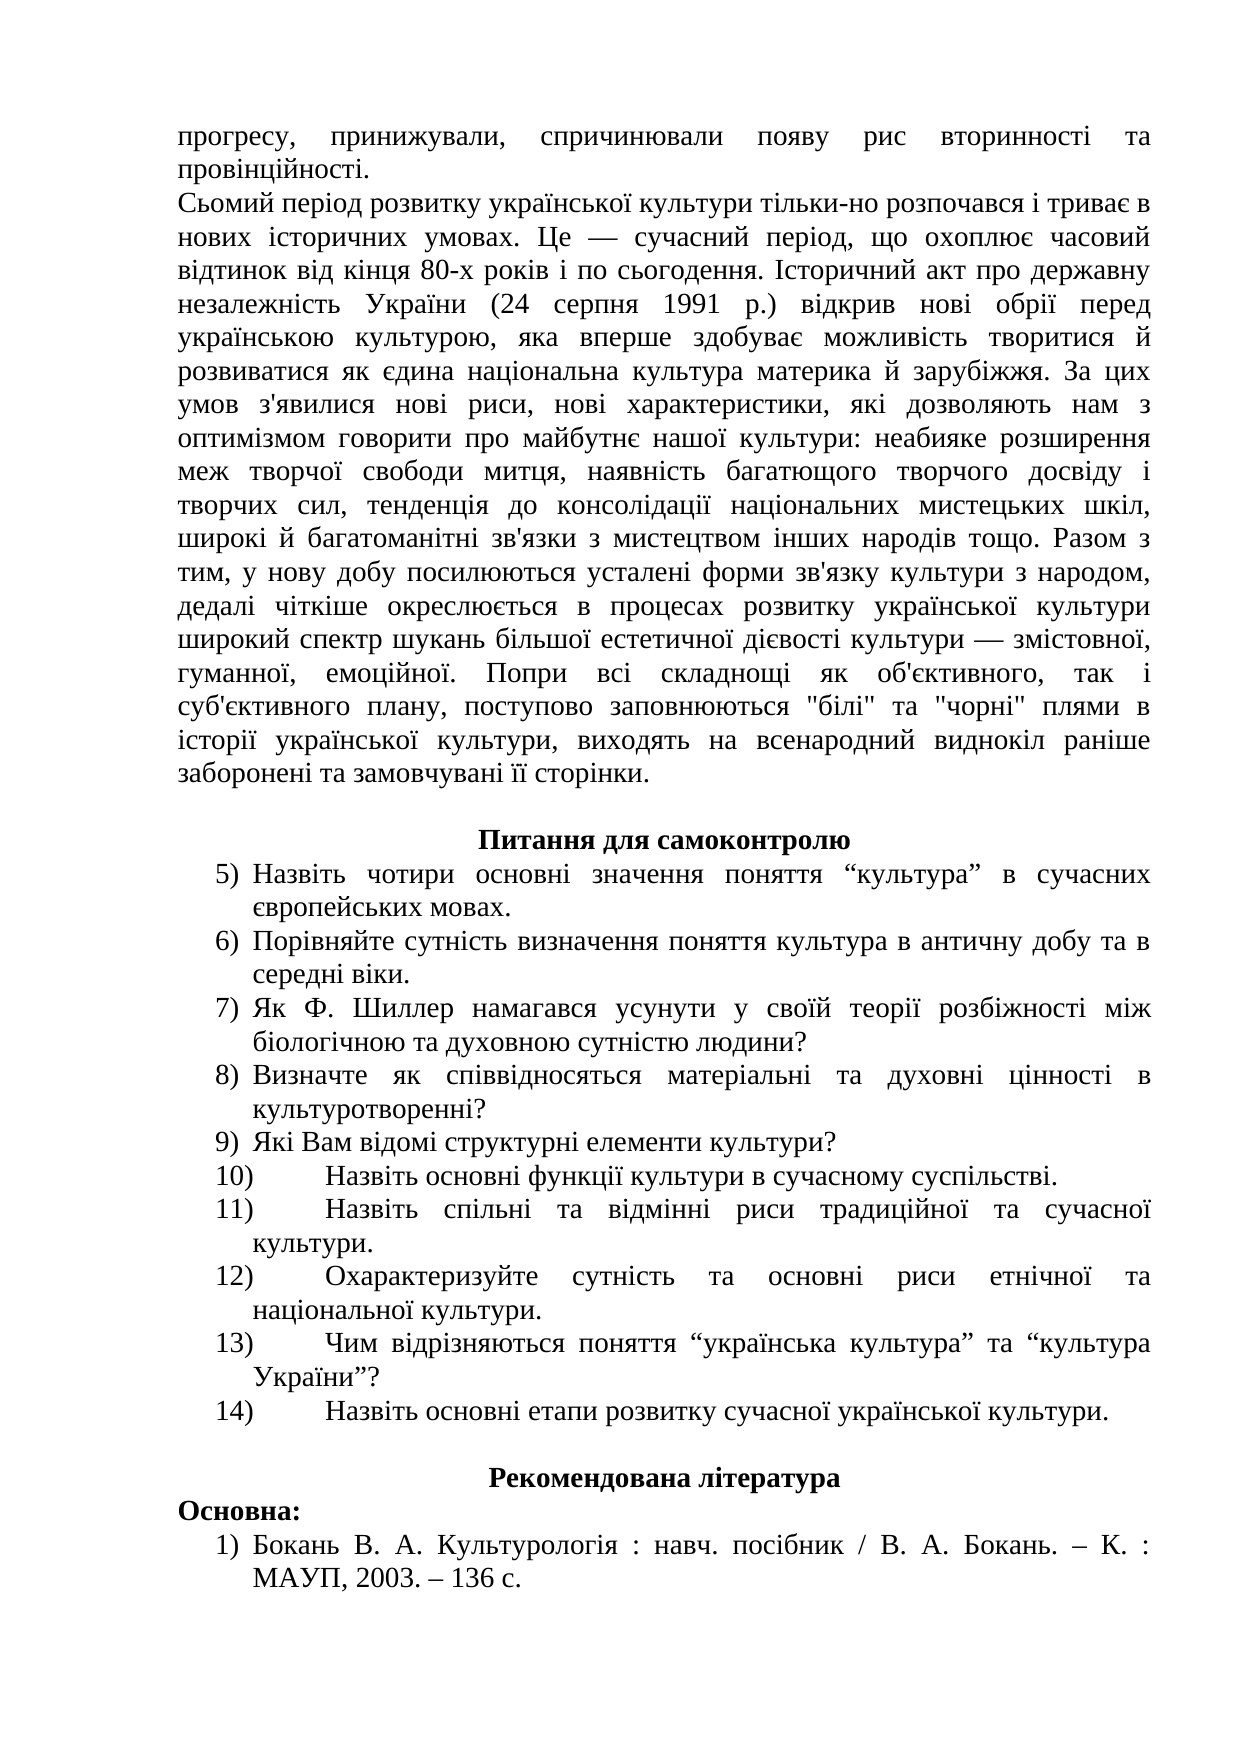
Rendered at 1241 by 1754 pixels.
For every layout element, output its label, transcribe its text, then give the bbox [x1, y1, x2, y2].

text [177, 118, 1152, 185]
list Назвіть спільні та відмінні риси традиційної та сучасної культури. [215, 1191, 1152, 1258]
list Визначте як співвідносяться матеріальні та духовні цінності в культуротворенні? [215, 1057, 1152, 1124]
list Охарактеризуйте сутність та основні риси етнічної та національної культури. [215, 1258, 1152, 1326]
text Основна: [177, 1493, 1152, 1527]
list Назвіть чотири основні значення поняття “культура” в сучасних європейських мовах. [215, 856, 1152, 923]
list Бокань В. А. Культурологія : навч. посібник / В. А. Бокань. – К. : МАУП, 2003. – 136 с. [215, 1527, 1152, 1594]
text Питання для самоконтролю [177, 822, 1152, 856]
list Назвіть основні етапи розвитку сучасної української культури. [215, 1393, 1152, 1426]
list Як Ф. Шиллер намагався усунути у своїй теорії розбіжності між біологічною та духовною сутністю людини? [215, 990, 1152, 1057]
text Сьомий період розвитку української культури тільки-но розпочався і триває в нових історичних умовах. Це — сучасний період, що охоплює часовий відтинок від кінця 80-х років і по сьогодення. Історичний акт про державну незалежність України (24 серпня 1991 р.) відкрив нові обрії перед українською культурою, яка вперше здобуває можливість творитися й розвиватися як єдина національна культура материка й зарубіжжя. За цих умов з'явилися нові риси, нові характеристики, які дозволяють нам з оптимізмом говорити про майбутнє нашої культури: неабияке розширення меж творчої свободи митця, наявність багатющого творчого досвіду і творчих сил, тенденція до консолідації національних мистецьких шкіл, широкі й багатоманітні зв'язки з мистецтвом інших народів тощо. Разом з тим, у нову добу посилюються усталені форми зв'язку культури з народом, дедалі чіткіше окреслюється в процесах розвитку української культури широкий спектр шукань більшої естетичної дієвості культури — змістовної, гуманної, емоційної. Попри всі складнощі як об'єктивного, так і суб'єктивного плану, поступово заповнюються "білі" та "чорні" плями в історії української культури, виходять на всенародний виднокіл раніше заборонені та замовчувані її сторінки. [177, 185, 1152, 789]
list Чим відрізняються поняття “українська культура” та “культура України”? [215, 1326, 1152, 1393]
list Порівняйте сутність визначення поняття культура в античну добу та в середні віки. [215, 923, 1152, 990]
list Назвіть основні функції культури в сучасному суспільстві. [215, 1158, 1152, 1191]
text Рекомендована література [177, 1460, 1152, 1493]
list Які Вам відомі структурні елементи культури? [215, 1124, 1152, 1158]
